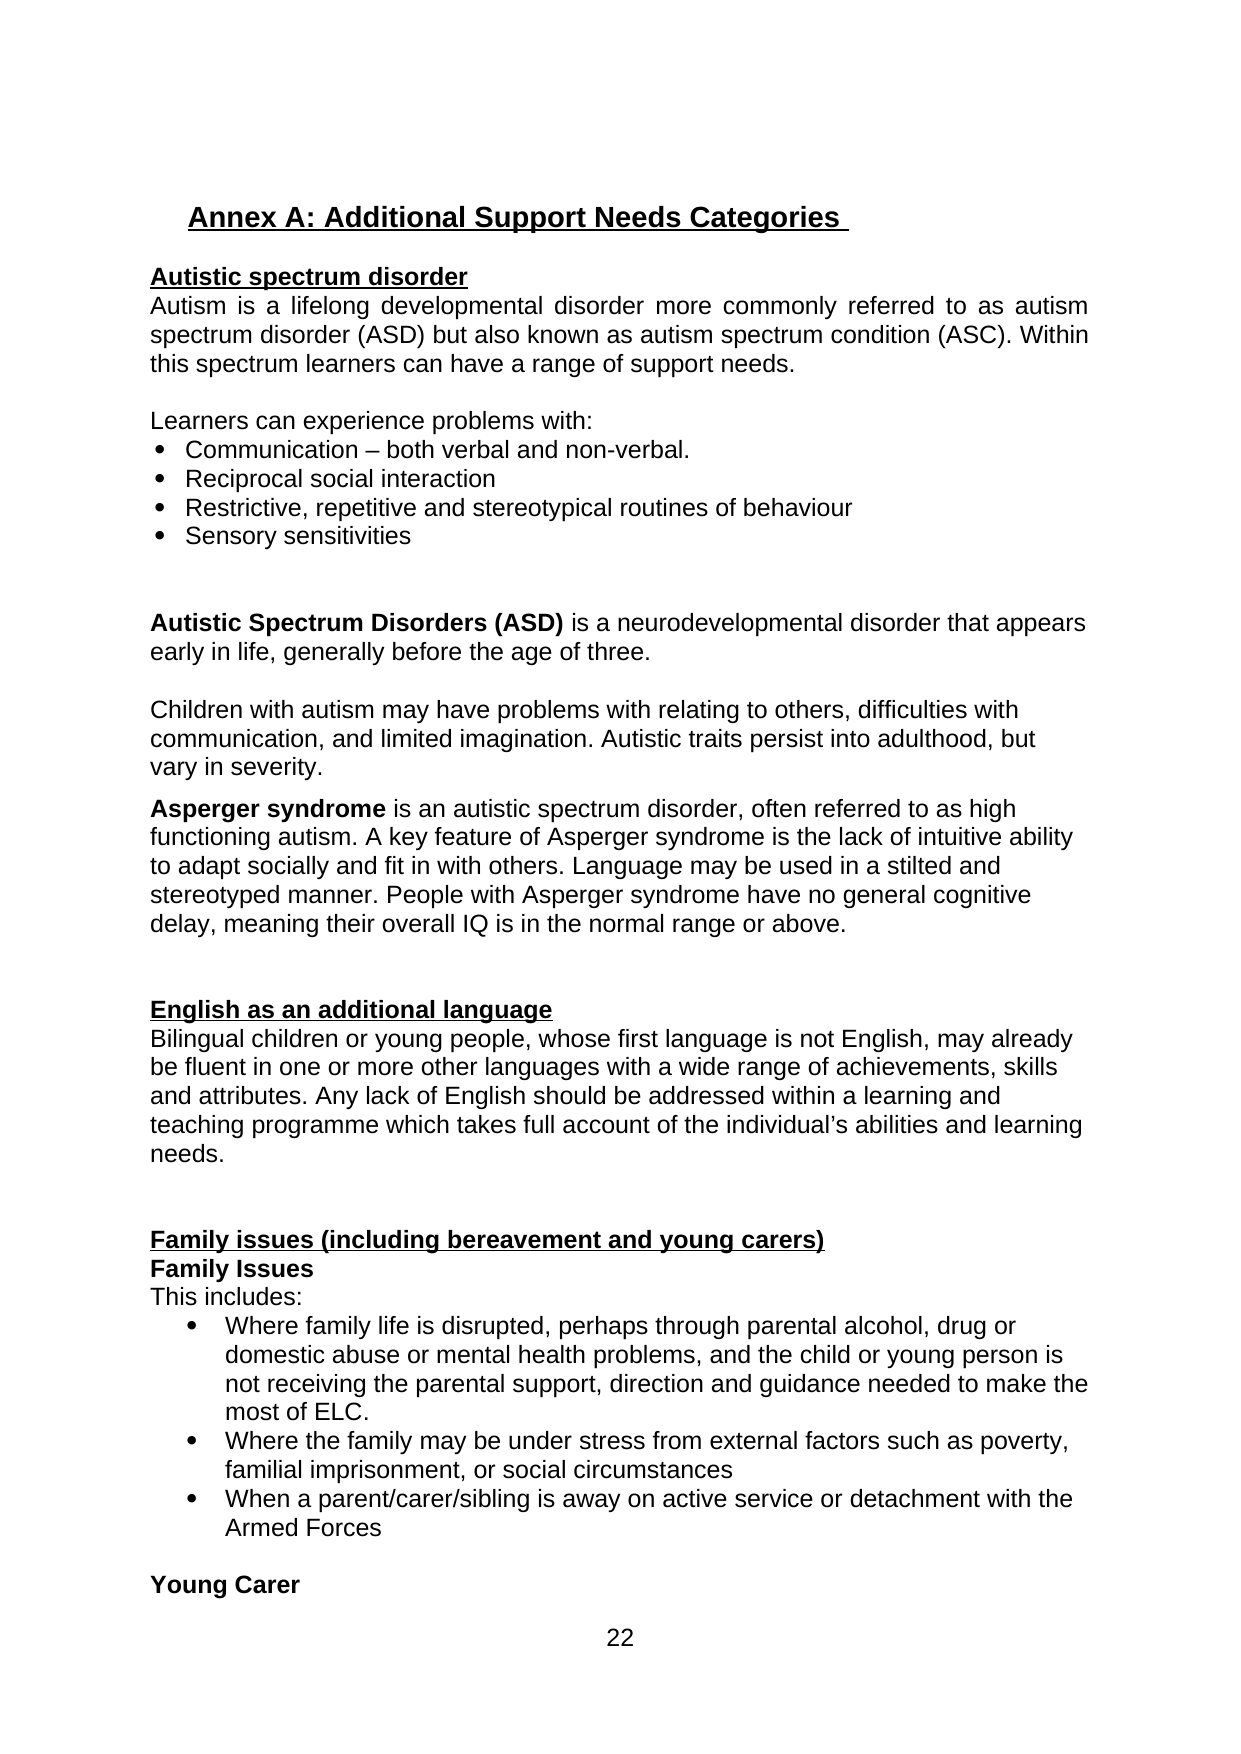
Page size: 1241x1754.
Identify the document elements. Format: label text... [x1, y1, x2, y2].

text Learners can experience problems with: [150, 406, 1090, 435]
list Sensory sensitivities [155, 521, 1090, 550]
text Bilingual children or young people, whose first language is not English, may already be fluent in one or more other languages with a wide range of achievements, skills and attributes. Any lack of English should be addressed within a learning and teaching programme which takes full account of the individual’s abilities and learning needs. [150, 1023, 1090, 1167]
text Asperger syndrome is an autistic spectrum disorder, often referred to as high functioning autism. A key feature of Asperger syndrome is the lack of intuitive ability to adapt socially and fit in with others. Language may be used in a stilted and stereotyped manner. People with Asperger syndrome have no general cognitive delay, meaning their overall IQ is in the normal range or above. [150, 793, 1090, 937]
list Restrictive, repetitive and stereotypical routines of behaviour [155, 492, 1090, 521]
subtitle Annex A: Additional Support Needs Categories [187, 200, 1090, 233]
text This includes: [150, 1282, 1090, 1311]
list Reciprocal social interaction [155, 464, 1090, 492]
text Children with autism may have problems with relating to others, difficulties with communication, and limited imagination. Autistic traits persist into adulthood, but vary in severity. [150, 695, 1090, 781]
text Autistic spectrum disorder [150, 262, 1090, 291]
text English as an additional language [150, 995, 1090, 1023]
text Family Issues [150, 1253, 1090, 1282]
text Family issues (including bereavement and young carers) [150, 1225, 1090, 1253]
list Communication – both verbal and non-verbal. [155, 435, 1090, 464]
text Autistic Spectrum Disorders (ASD) is a neurodevelopmental disorder that appears early in life, generally before the age of three. [150, 608, 1090, 666]
list Where family life is disrupted, perhaps through parental alcohol, drug or domestic abuse or mental health problems, and the child or young person is not receiving the parental support, direction and guidance needed to make the most of ELC. [187, 1311, 1090, 1426]
list When a parent/carer/sibling is away on active service or detachment with the Armed Forces [187, 1484, 1090, 1541]
list Where the family may be under stress from external factors such as poverty, familial imprisonment, or social circumstances [187, 1426, 1090, 1484]
text Autism is a lifelong developmental disorder more commonly referred to as autism spectrum disorder (ASD) but also known as autism spectrum condition (ASC). Within this spectrum learners can have a range of support needs. [150, 291, 1090, 377]
text Young Carer [150, 1570, 1090, 1599]
